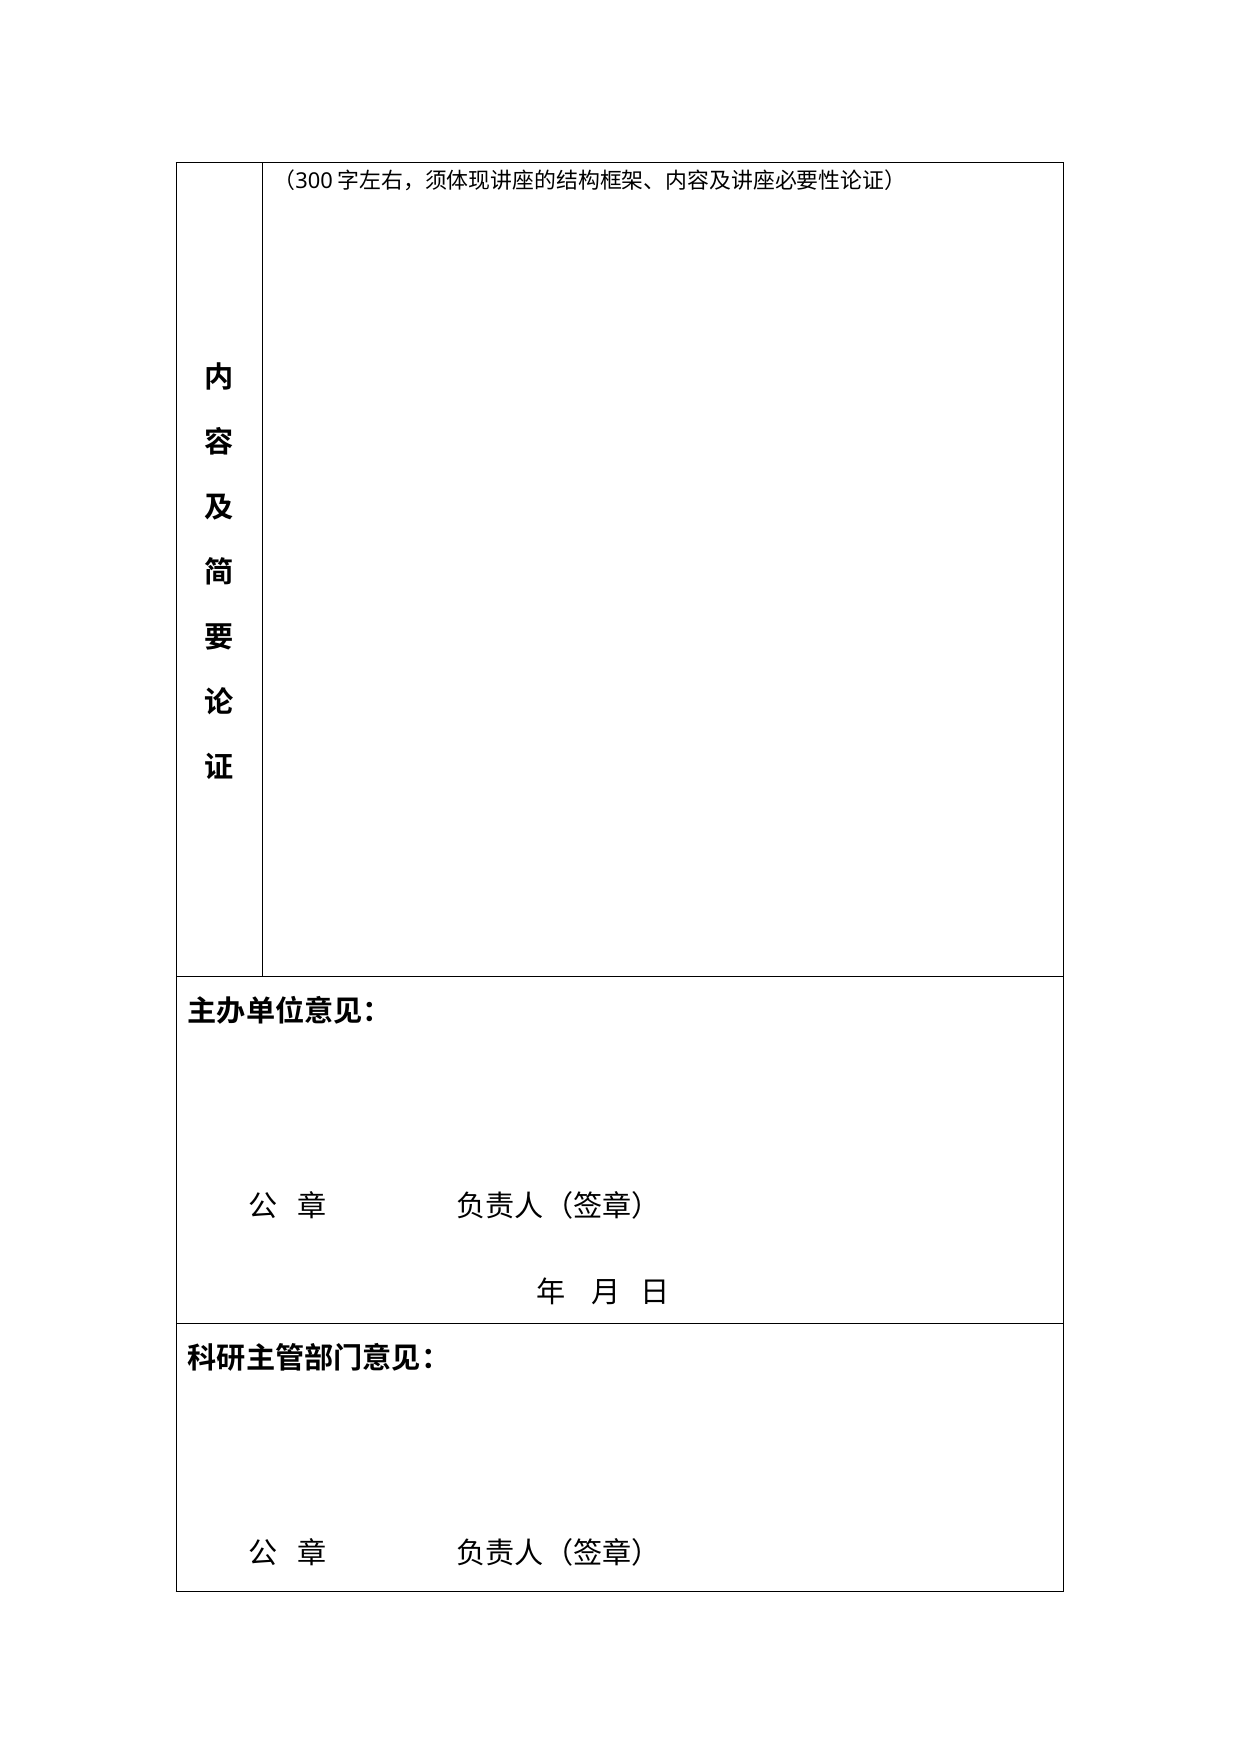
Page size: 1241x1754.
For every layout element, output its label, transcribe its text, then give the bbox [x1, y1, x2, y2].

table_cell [177, 1324, 1063, 1591]
table_cell （300字左右，须体现讲座的结构框架、内容及讲座必要性论证） [263, 163, 1063, 976]
table_cell 内 容 及 简 要 论 证 [177, 163, 262, 976]
table_cell 主办单位意见： 公 章 负责人（签章） 年 月 日 [177, 977, 1063, 1323]
